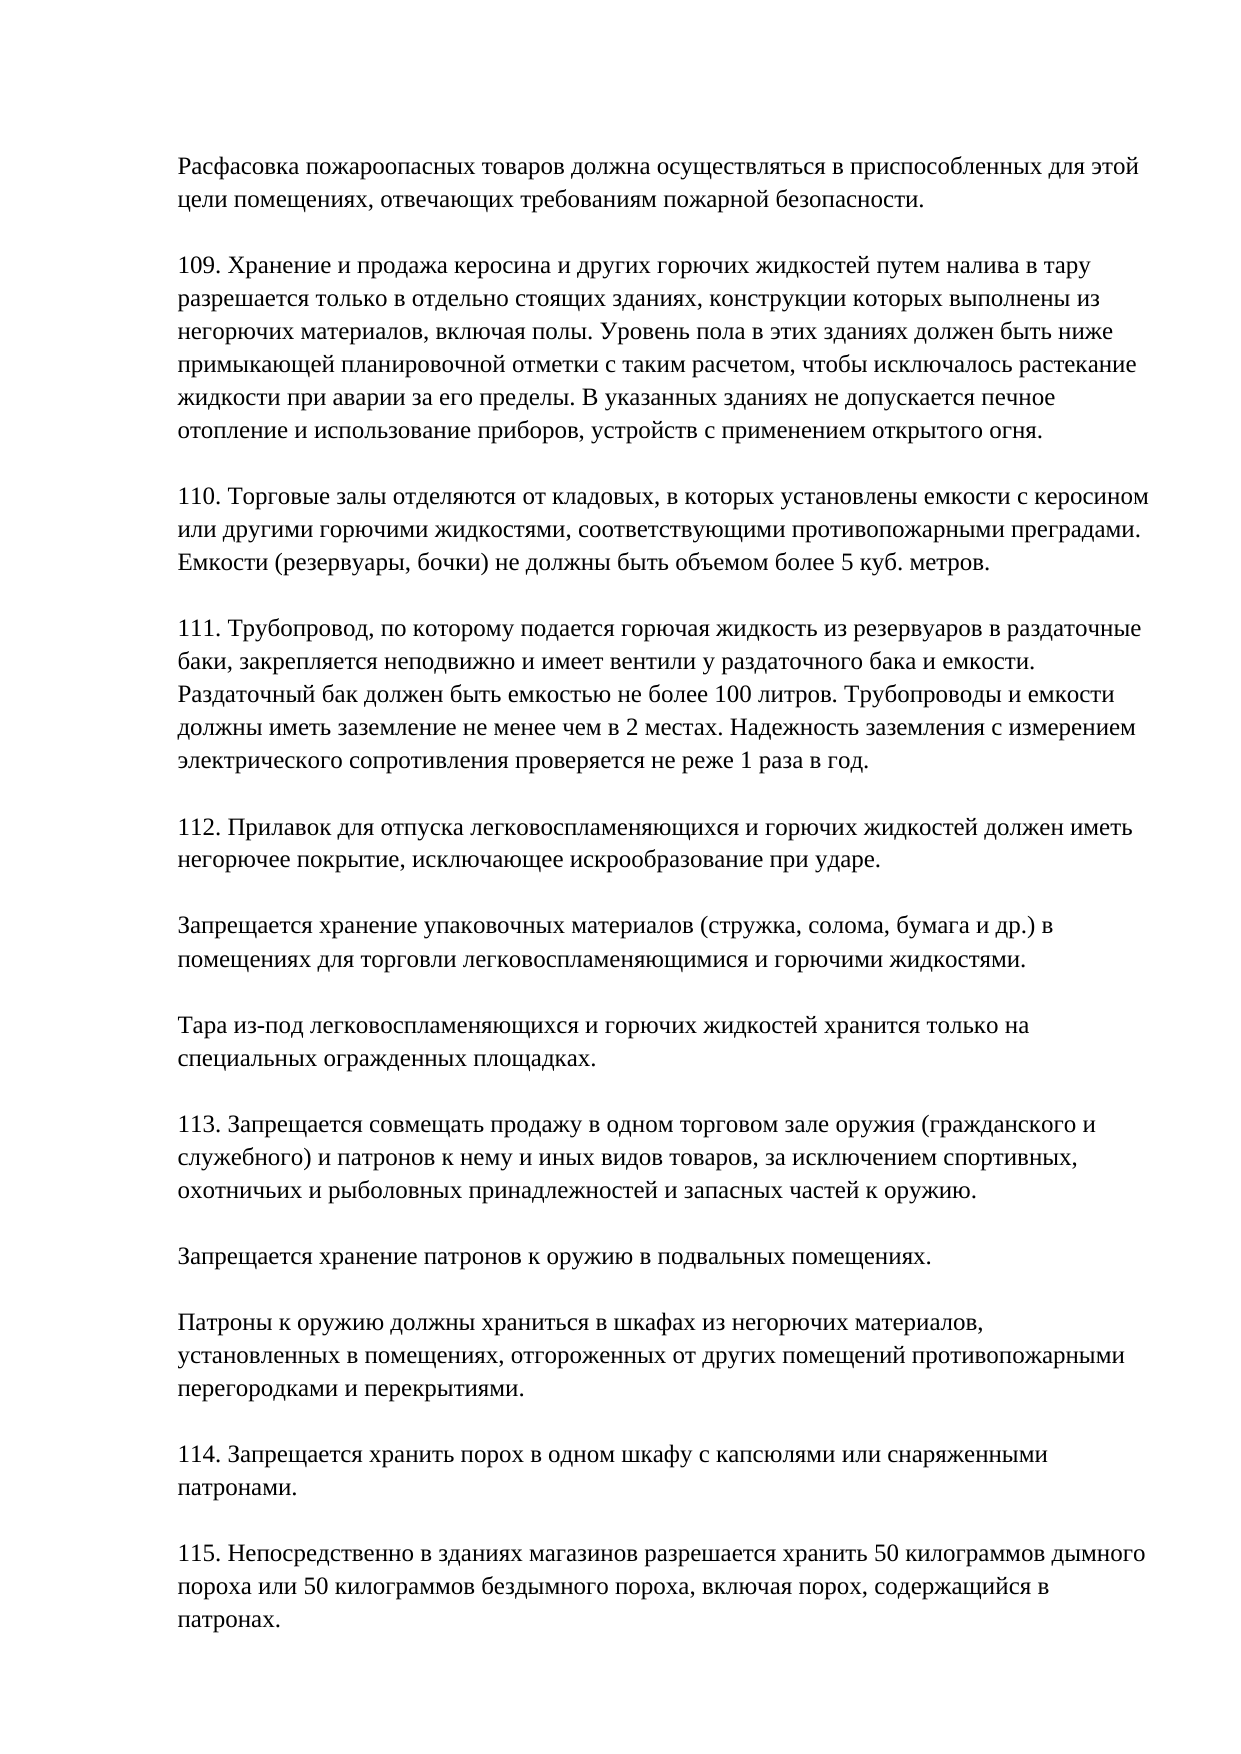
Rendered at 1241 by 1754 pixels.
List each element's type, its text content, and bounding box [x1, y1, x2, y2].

text Запрещается хранение патронов к оружию в подвальных помещениях. [177, 1241, 1152, 1269]
text 111. Трубопровод, по которому подается горючая жидкость из резервуаров в раздаточные баки, закрепляется неподвижно и имеет вентили у раздаточного бака и емкости. Раздаточный бак должен быть емкостью не более 100 литров. Трубопроводы и емкости должны иметь заземление не менее чем в 2 местах. Надежность заземления с измерением электрического сопротивления проверяется не реже 1 раза в год. [177, 613, 1152, 774]
text Расфасовка пожароопасных товаров должна осуществляться в приспособленных для этой цели помещениях, отвечающих требованиям пожарной безопасности. [177, 151, 1152, 213]
text Запрещается хранение упаковочных материалов (стружка, солома, бумага и др.) в помещениях для торговли легковоспламеняющимися и горючими жидкостями. [177, 911, 1152, 972]
text Патроны к оружию должны храниться в шкафах из негорючих материалов, установленных в помещениях, отгороженных от других помещений противопожарными перегородками и перекрытиями. [177, 1307, 1152, 1402]
text 112. Прилавок для отпуска легковоспламеняющихся и горючих жидкостей должен иметь негорючее покрытие, исключающее искрообразование при ударе. [177, 812, 1152, 873]
text Тара из-под легковоспламеняющихся и горючих жидкостей хранится только на специальных огражденных площадках. [177, 1010, 1152, 1071]
text 109. Хранение и продажа керосина и других горючих жидкостей путем налива в тару разрешается только в отдельно стоящих зданиях, конструкции которых выполнены из негорючих материалов, включая полы. Уровень пола в этих зданиях должен быть ниже примыкающей планировочной отметки с таким расчетом, чтобы исключалось растекание жидкости при аварии за его пределы. В указанных зданиях не допускается печное отопление и использование приборов, устройств с применением открытого огня. [177, 250, 1152, 444]
text 114. Запрещается хранить порох в одном шкафу с капсюлями или снаряженными патронами. [177, 1439, 1152, 1501]
text 113. Запрещается совмещать продажу в одном торговом зале оружия (гражданского и служебного) и патронов к нему и иных видов товаров, за исключением спортивных, охотничьих и рыболовных принадлежностей и запасных частей к оружию. [177, 1109, 1152, 1203]
text 110. Торговые залы отделяются от кладовых, в которых установлены емкости с керосином или другими горючими жидкостями, соответствующими противопожарными преградами. Емкости (резервуары, бочки) не должны быть объемом более 5 куб. метров. [177, 481, 1152, 576]
text 115. Непосредственно в зданиях магазинов разрешается хранить 50 килограммов дымного пороха или 50 килограммов бездымного пороха, включая порох, содержащийся в патронах. [177, 1538, 1152, 1633]
